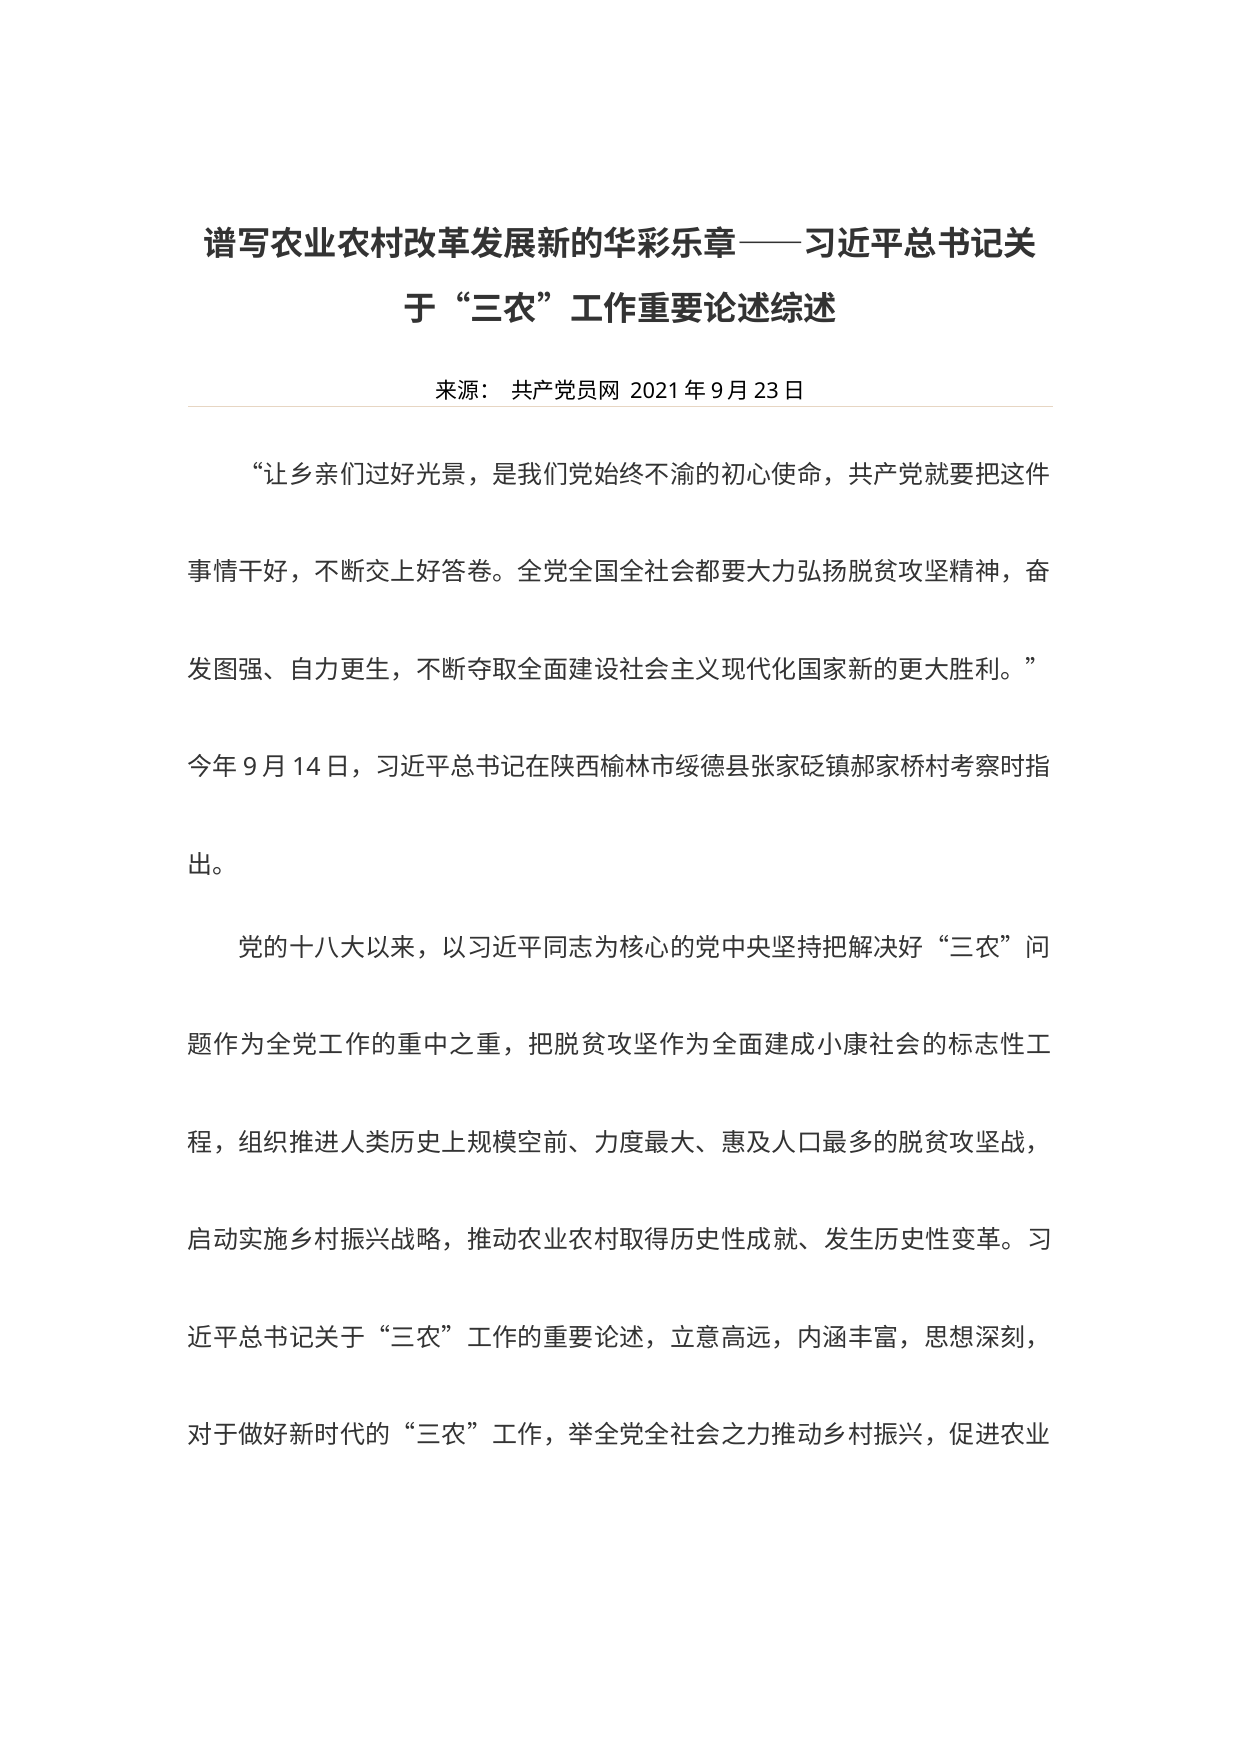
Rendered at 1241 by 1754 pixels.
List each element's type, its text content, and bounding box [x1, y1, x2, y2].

subtitle 谱写农业农村改革发展新的华彩乐章——习近平总书记关于“三农”工作重要论述综述 [187, 209, 1053, 339]
text 来源： 共产党员网 2021年9月23日 [187, 373, 1053, 407]
text “让乡亲们过好光景，是我们党始终不渝的初心使命，共产党就要把这件事情干好，不断交上好答卷。全党全国全社会都要大力弘扬脱贫攻坚精神，奋发图强、自力更生，不断夺取全面建设社会主义现代化国家新的更大胜利。”今年9月14日，习近平总书记在陕西榆林市绥德县张家砭镇郝家桥村考察时指出。 [187, 440, 1053, 895]
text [187, 913, 1053, 1465]
